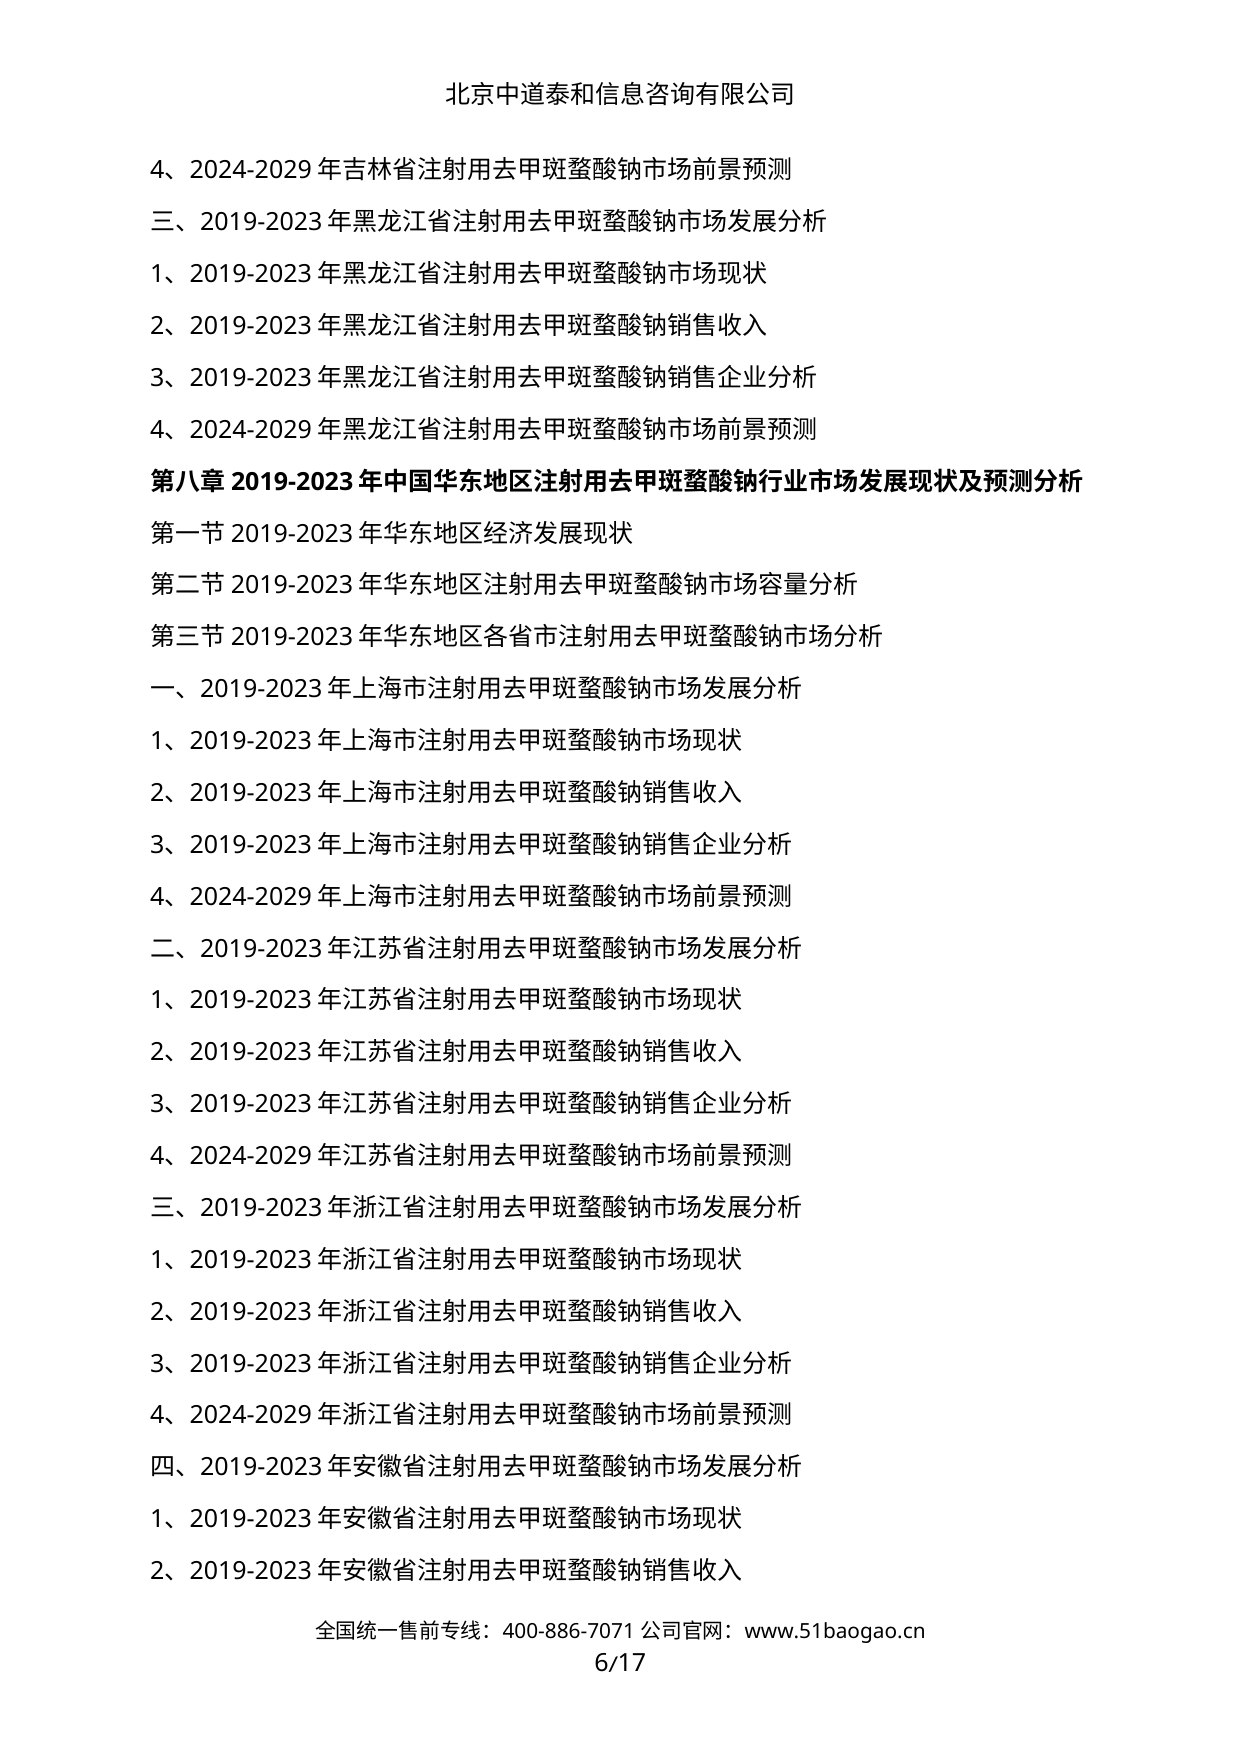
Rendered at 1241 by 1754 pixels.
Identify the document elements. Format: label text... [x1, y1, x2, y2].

text 第一节 2019-2023年华东地区经济发展现状 [150, 513, 1090, 549]
text 二、2019-2023年江苏省注射用去甲斑蝥酸钠市场发展分析 [150, 928, 1090, 964]
text 3、2019-2023年江苏省注射用去甲斑蝥酸钠销售企业分析 [150, 1084, 1090, 1120]
text 1、2019-2023年江苏省注射用去甲斑蝥酸钠市场现状 [150, 980, 1090, 1016]
text 3、2019-2023年浙江省注射用去甲斑蝥酸钠销售企业分析 [150, 1343, 1090, 1379]
text 4、2024-2029年浙江省注射用去甲斑蝥酸钠市场前景预测 [150, 1395, 1090, 1431]
text 4、2024-2029年吉林省注射用去甲斑蝥酸钠市场前景预测 [150, 150, 1090, 186]
text 1、2019-2023年浙江省注射用去甲斑蝥酸钠市场现状 [150, 1239, 1090, 1276]
text 四、2019-2023年安徽省注射用去甲斑蝥酸钠市场发展分析 [150, 1447, 1090, 1483]
text 1、2019-2023年黑龙江省注射用去甲斑蝥酸钠市场现状 [150, 254, 1090, 290]
text 第三节 2019-2023年华东地区各省市注射用去甲斑蝥酸钠市场分析 [150, 617, 1090, 653]
text 4、2024-2029年黑龙江省注射用去甲斑蝥酸钠市场前景预测 [150, 409, 1090, 446]
text 一、2019-2023年上海市注射用去甲斑蝥酸钠市场发展分析 [150, 669, 1090, 705]
text 三、2019-2023年浙江省注射用去甲斑蝥酸钠市场发展分析 [150, 1187, 1090, 1224]
text 2、2019-2023年安徽省注射用去甲斑蝥酸钠销售收入 [150, 1551, 1090, 1587]
text 三、2019-2023年黑龙江省注射用去甲斑蝥酸钠市场发展分析 [150, 202, 1090, 238]
text 2、2019-2023年浙江省注射用去甲斑蝥酸钠销售收入 [150, 1291, 1090, 1327]
text 2、2019-2023年上海市注射用去甲斑蝥酸钠销售收入 [150, 772, 1090, 809]
text 3、2019-2023年黑龙江省注射用去甲斑蝥酸钠销售企业分析 [150, 357, 1090, 394]
text 2、2019-2023年江苏省注射用去甲斑蝥酸钠销售收入 [150, 1032, 1090, 1068]
text 3、2019-2023年上海市注射用去甲斑蝥酸钠销售企业分析 [150, 824, 1090, 861]
text 4、2024-2029年上海市注射用去甲斑蝥酸钠市场前景预测 [150, 876, 1090, 912]
text 第八章 2019-2023年中国华东地区注射用去甲斑蝥酸钠行业市场发展现状及预测分析 [150, 461, 1090, 497]
text 1、2019-2023年安徽省注射用去甲斑蝥酸钠市场现状 [150, 1499, 1090, 1535]
text 1、2019-2023年上海市注射用去甲斑蝥酸钠市场现状 [150, 721, 1090, 757]
text 2、2019-2023年黑龙江省注射用去甲斑蝥酸钠销售收入 [150, 306, 1090, 342]
text 4、2024-2029年江苏省注射用去甲斑蝥酸钠市场前景预测 [150, 1136, 1090, 1172]
text 第二节 2019-2023年华东地区注射用去甲斑蝥酸钠市场容量分析 [150, 565, 1090, 601]
